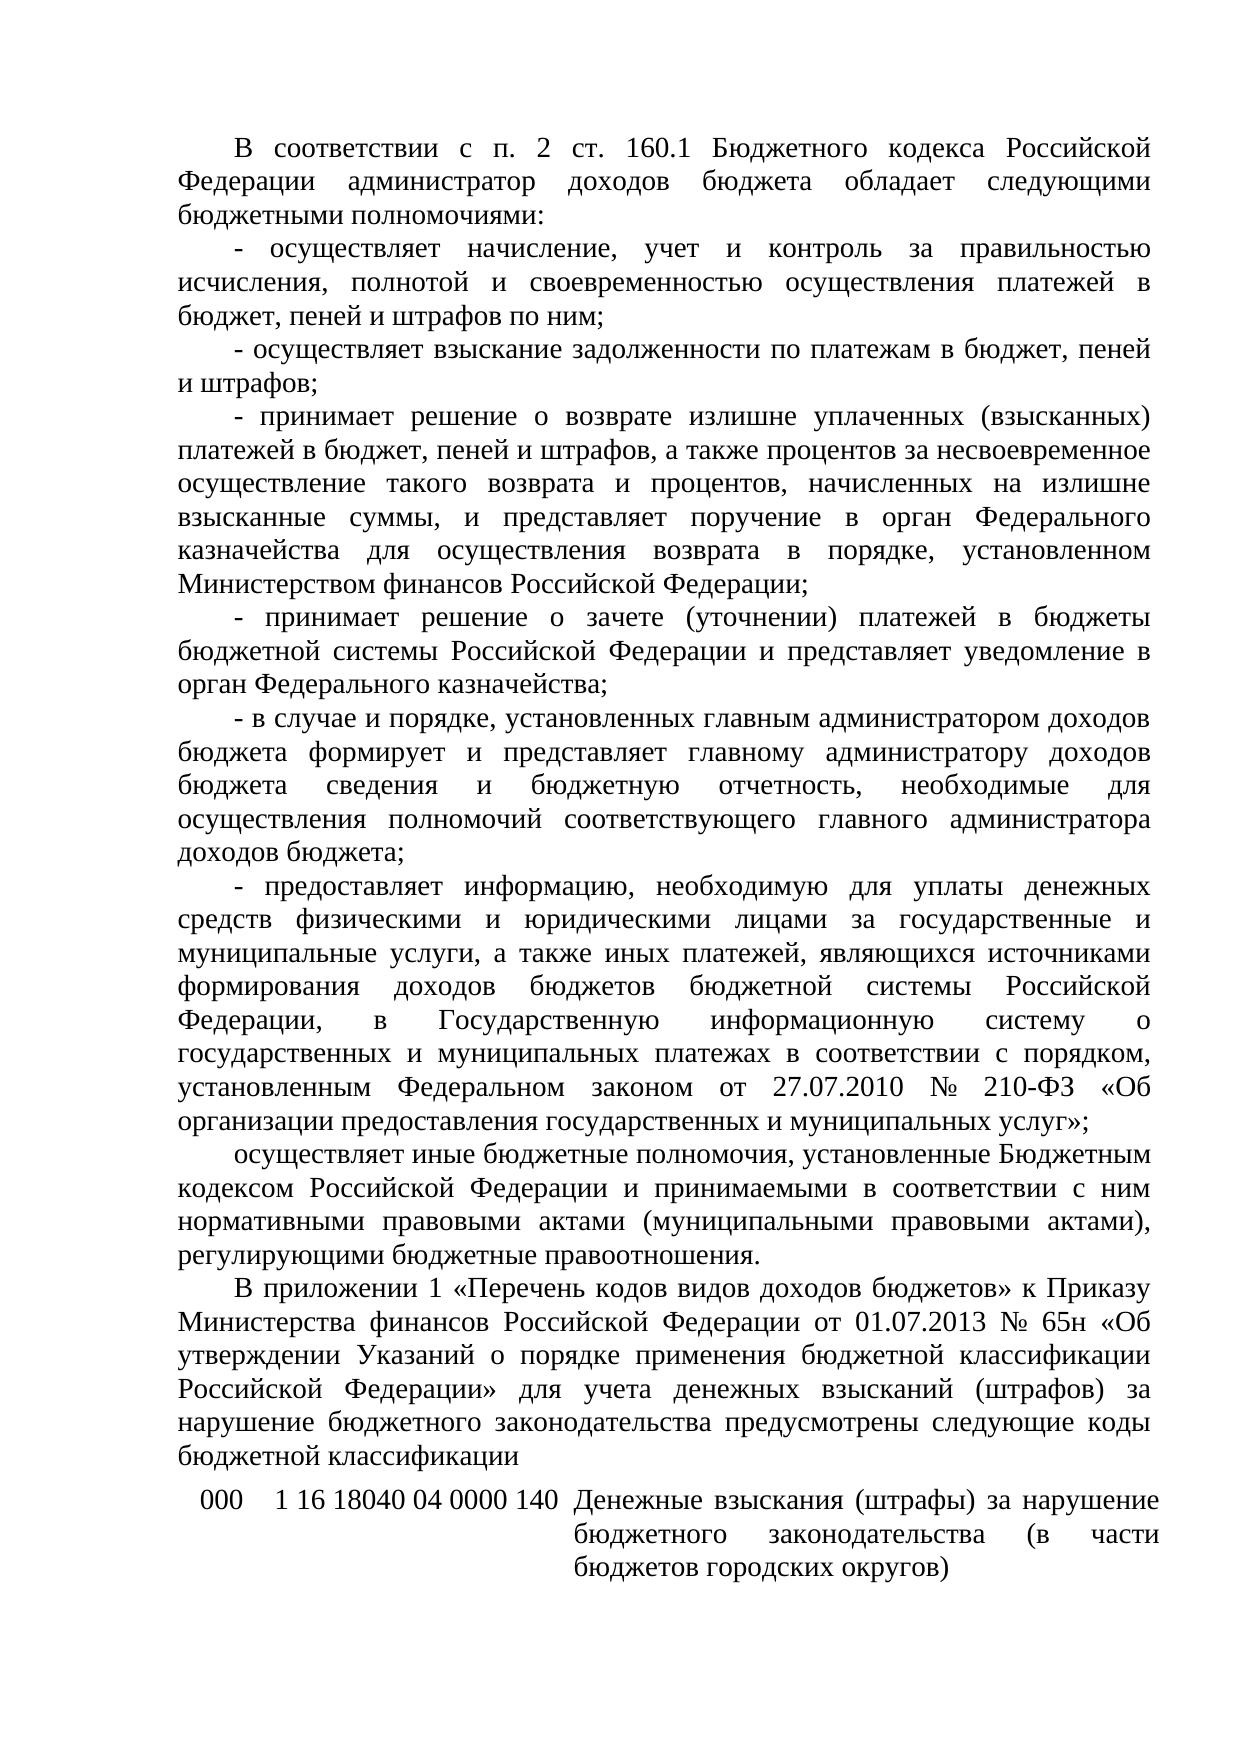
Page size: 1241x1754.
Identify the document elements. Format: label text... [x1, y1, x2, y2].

text В соответствии с п. 2 ст. 160.1 Бюджетного кодекса Российской Федерации администратор доходов бюджета обладает следующими бюджетными полномочиями: [177, 130, 1152, 231]
text - принимает решение о возврате излишне уплаченных (взысканных) платежей в бюджет, пеней и штрафов, а также процентов за несвоевременное осуществление такого возврата и процентов, начисленных на излишне взысканные суммы, и представляет поручение в орган Федерального казначейства для осуществления возврата в порядке, установленном Министерством финансов Российской Федерации; [177, 398, 1152, 599]
text В приложении 1 «Перечень кодов видов доходов бюджетов» к Приказу Министерства финансов Российской Федерации от 01.07.2013 № 65н «Об утверждении Указаний о порядке применения бюджетной классификации Российской Федерации» для учета денежных взысканий (штрафов) за нарушение бюджетного законодательства предусмотрены следующие коды бюджетной классификации [177, 1270, 1152, 1472]
text - в случае и порядке, установленных главным администратором доходов бюджета формирует и представляет главному администратору доходов бюджета сведения и бюджетную отчетность, необходимые для осуществления полномочий соответствующего главного администратора доходов бюджета; [177, 700, 1152, 868]
table_header 1 16 18040 04 0000 140 [266, 1472, 567, 1593]
table_header 000 [177, 1472, 266, 1593]
text осуществляет иные бюджетные полномочия, установленные Бюджетным кодексом Российской Федерации и принимаемыми в соответствии с ним нормативными правовыми актами (муниципальными правовыми актами), регулирующими бюджетные правоотношения. [177, 1136, 1152, 1270]
text - осуществляет начисление, учет и контроль за правильностью исчисления, полнотой и своевременностью осуществления платежей в бюджет, пеней и штрафов по ним; [177, 231, 1152, 331]
text - предоставляет информацию, необходимую для уплаты денежных средств физическими и юридическими лицами за государственные и муниципальные услуги, а также иных платежей, являющихся источниками формирования доходов бюджетов бюджетной системы Российской Федерации, в Государственную информационную систему о государственных и муниципальных платежах в соответствии с порядком, установленным Федеральном законом от 27.07.2010 № 210-ФЗ «Об организации предоставления государственных и муниципальных услуг»; [177, 868, 1152, 1136]
text - осуществляет взыскание задолженности по платежам в бюджет, пеней и штрафов; [177, 331, 1152, 398]
table_header Денежные взыскания (штрафы) за нарушение бюджетного законодательства (в части бюджетов городских округов) [567, 1472, 1167, 1593]
text - принимает решение о зачете (уточнении) платежей в бюджеты бюджетной системы Российской Федерации и представляет уведомление в орган Федерального казначейства; [177, 599, 1152, 700]
